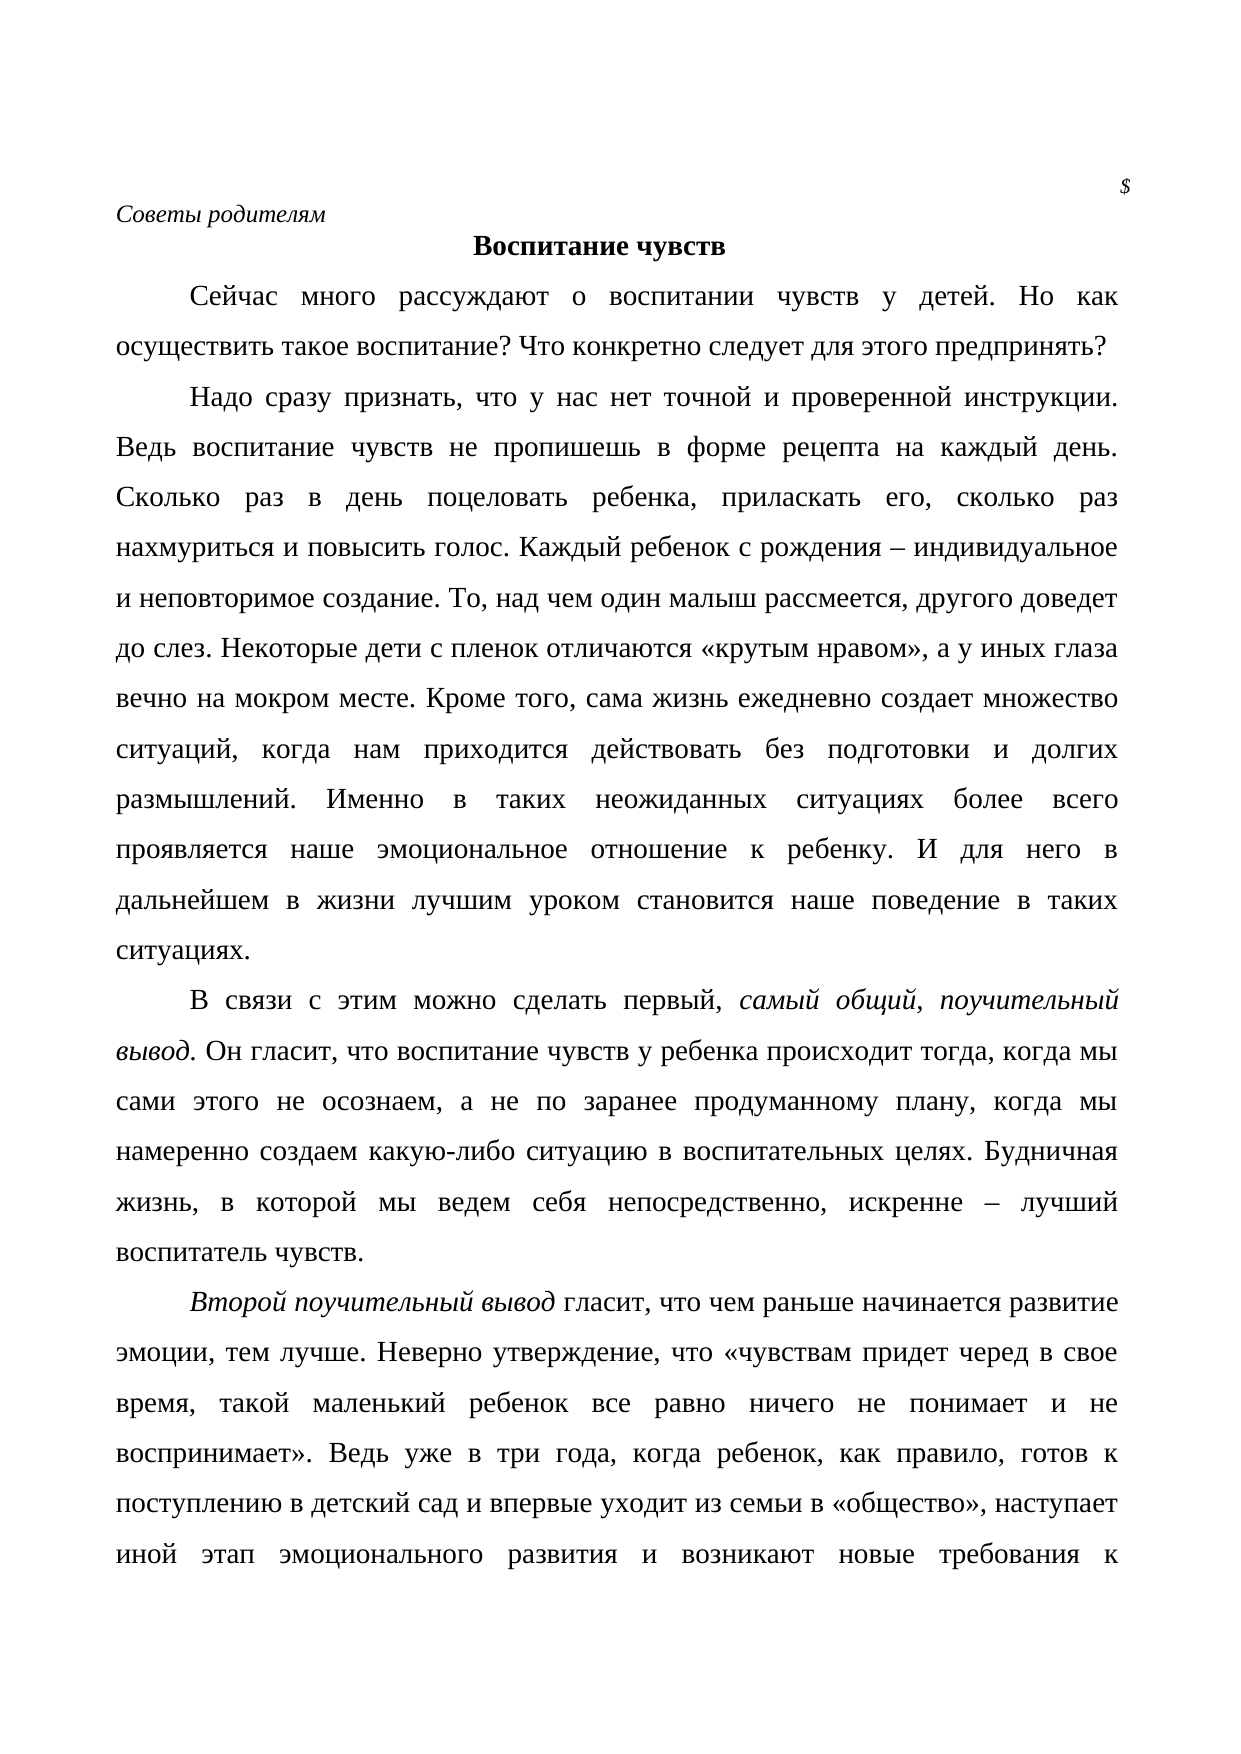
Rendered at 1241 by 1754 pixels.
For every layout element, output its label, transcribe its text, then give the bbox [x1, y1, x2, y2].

text Воспитание чувств [116, 228, 1119, 261]
text Сейчас много рассуждают о воспитании чувств у детей. Но как осуществить такое воспитание? Что конкретно следует для этого предпринять? [116, 278, 1119, 362]
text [116, 1284, 1119, 1569]
text Советы родителям [116, 199, 1119, 228]
text Надо сразу признать, что у нас нет точной и проверенной инструкции. Ведь воспитание чувств не пропишешь в форме рецепта на каждый день. Сколько раз в день поцеловать ребенка, приласкать его, сколько раз нахмуриться и повысить голос. Каждый ребенок с рождения – индивидуальное и неповторимое создание. То, над чем один малыш рассмеется, другого доведет до слез. Некоторые дети с пленок отличаются «крутым нравом», а у иных глаза вечно на мокром месте. Кроме того, сама жизнь ежедневно создает множество ситуаций, когда нам приходится действовать без подготовки и долгих размышлений. Именно в таких неожиданных ситуациях более всего проявляется наше эмоциональное отношение к ребенку. И для него в дальнейшем в жизни лучшим уроком становится наше поведение в таких ситуациях. [116, 379, 1119, 966]
text В связи с этим можно сделать первый, самый общий, поучительный вывод. Он гласит, что воспитание чувств у ребенка происходит тогда, когда мы сами этого не осознаем, а не по заранее продуманному плану, когда мы намеренно создаем какую-либо ситуацию в воспитательных целях. Будничная жизнь, в которой мы ведем себя непосредственно, искренне – лучший воспитатель чувств. [116, 982, 1119, 1267]
